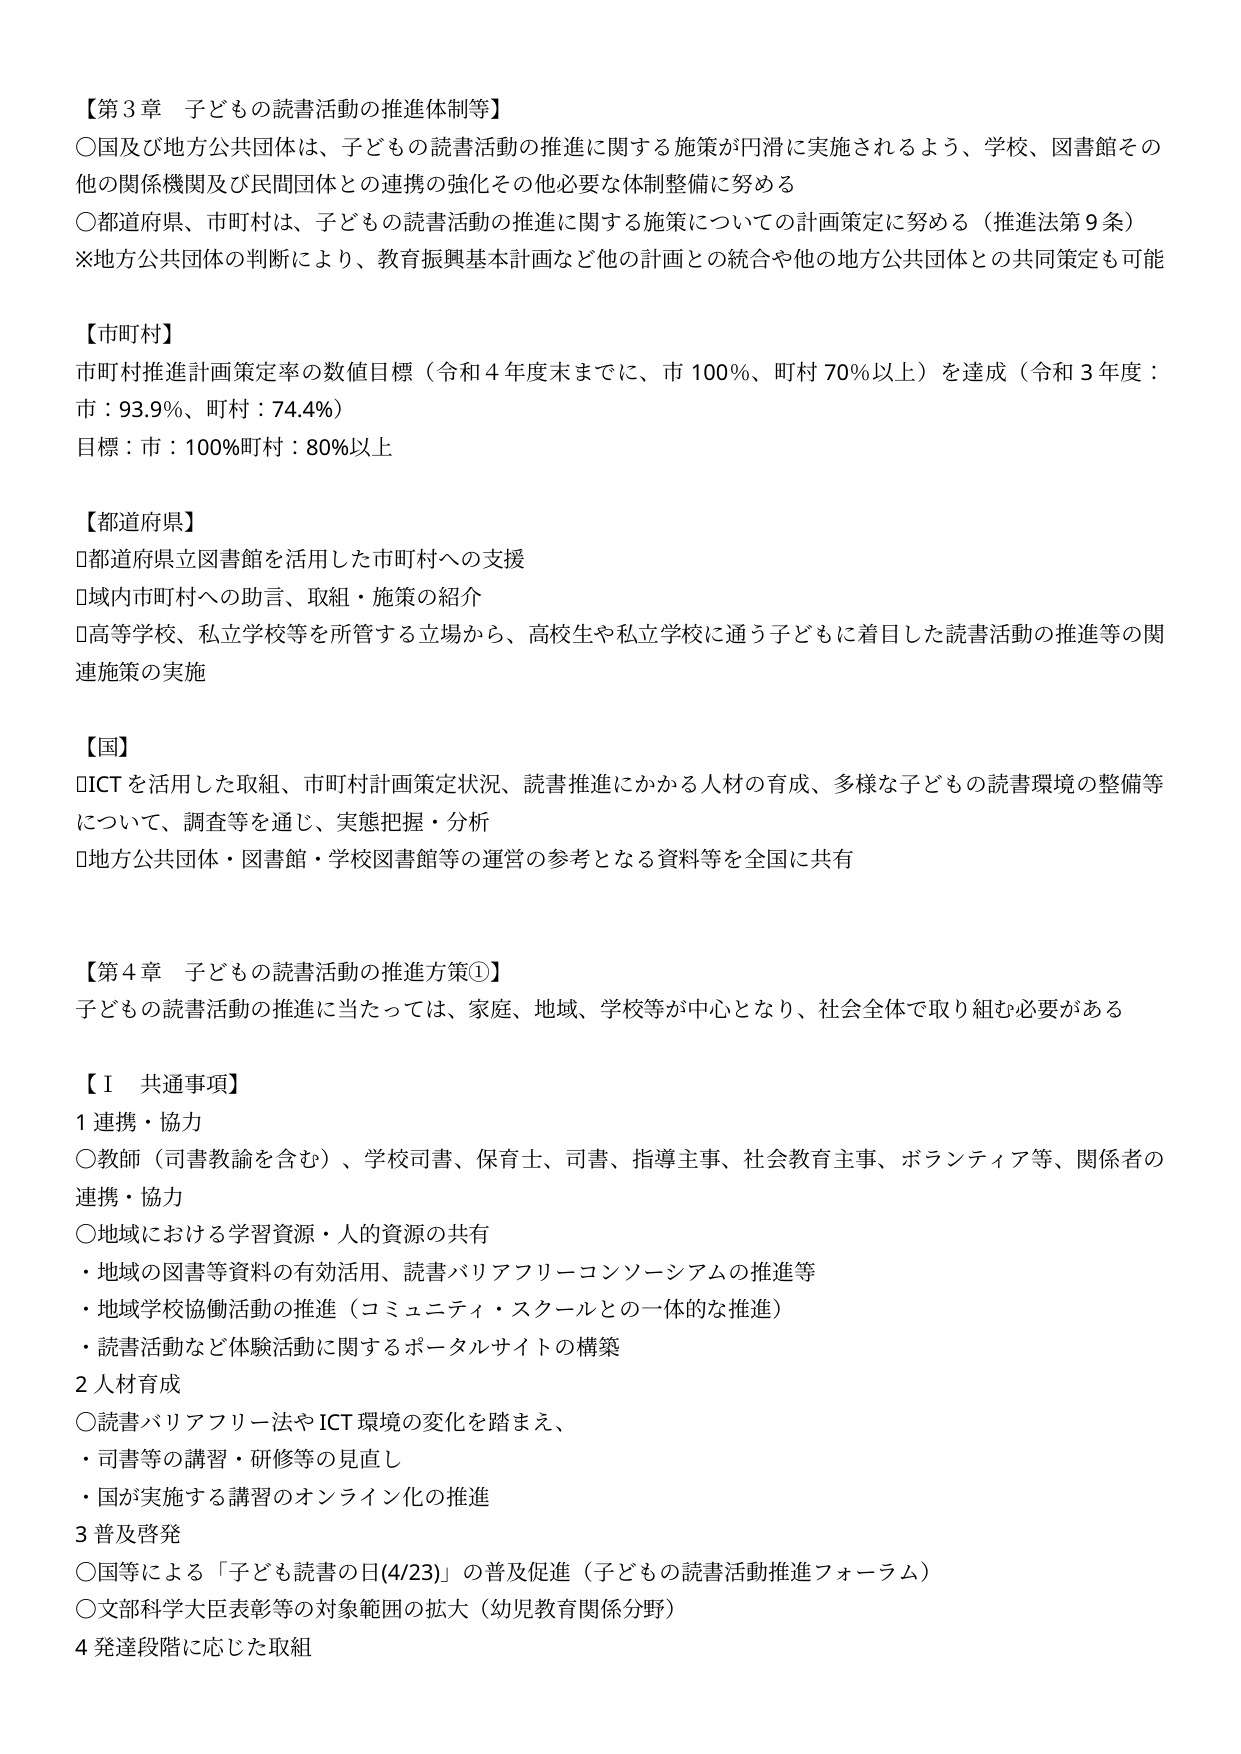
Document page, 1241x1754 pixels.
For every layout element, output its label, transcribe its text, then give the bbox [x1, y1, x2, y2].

text 〇文部科学大臣表彰等の対象範囲の拡大（幼児教育関係分野） [75, 1589, 1165, 1627]
text 都道府県立図書館を活用した市町村への支援 [75, 539, 1165, 577]
text 2 人材育成 [75, 1364, 1165, 1402]
text 4 発達段階に応じた取組 [75, 1627, 1165, 1664]
text 地方公共団体・図書館・学校図書館等の運営の参考となる資料等を全国に共有 [75, 839, 1165, 877]
text 【第４章 子どもの読書活動の推進方策①】 [75, 952, 1165, 989]
text 〇地域における学習資源・人的資源の共有 [75, 1214, 1165, 1252]
text 〇国等による「子ども読書の日(4/23)」の普及促進（子どもの読書活動推進フォーラム） [75, 1552, 1165, 1589]
text ・司書等の講習・研修等の見直し [75, 1439, 1165, 1477]
text ・地域学校協働活動の推進（コミュニティ・スクールとの一体的な推進） [75, 1289, 1165, 1327]
text 【市町村】 [75, 314, 1165, 352]
text 1 連携・協力 [75, 1102, 1165, 1139]
text 〇教師（司書教諭を含む）、学校司書、保育士、司書、指導主事、社会教育主事、ボランティア等、関係者の連携・協力 [75, 1139, 1165, 1214]
text 【第３章 子どもの読書活動の推進体制等】 [75, 89, 1165, 127]
text ICTを活用した取組、市町村計画策定状況、読書推進にかかる人材の育成、多様な子どもの読書環境の整備等について、調査等を通じ、実態把握・分析 [75, 764, 1165, 839]
text 【都道府県】 [75, 502, 1165, 539]
text 〇都道府県、市町村は、子どもの読書活動の推進に関する施策についての計画策定に努める（推進法第9条） [75, 202, 1165, 239]
text 3 普及啓発 [75, 1514, 1165, 1552]
text 高等学校、私立学校等を所管する立場から、高校生や私立学校に通う子どもに着目した読書活動の推進等の関連施策の実施 [75, 614, 1165, 689]
text 〇読書バリアフリー法やICT環境の変化を踏まえ、 [75, 1402, 1165, 1439]
text ・国が実施する講習のオンライン化の推進 [75, 1477, 1165, 1514]
text 【国】 [75, 727, 1165, 764]
text 子どもの読書活動の推進に当たっては、家庭、地域、学校等が中心となり、社会全体で取り組む必要がある [75, 989, 1165, 1027]
text ・読書活動など体験活動に関するポータルサイトの構築 [75, 1327, 1165, 1364]
text 【Ⅰ 共通事項】 [75, 1064, 1165, 1102]
text 〇国及び地方公共団体は、子どもの読書活動の推進に関する施策が円滑に実施されるよう、学校、図書館その他の関係機関及び民間団体との連携の強化その他必要な体制整備に努める [75, 127, 1165, 202]
text 目標：市：100%町村：80%以上 [75, 427, 1165, 464]
text 市町村推進計画策定率の数値目標（令和４年度末までに、市100％、町村70％以上）を達成（令和3年度：市：93.9％、町村：74.4%） [75, 352, 1165, 427]
text 域内市町村への助言、取組・施策の紹介 [75, 577, 1165, 614]
text ・地域の図書等資料の有効活用、読書バリアフリーコンソーシアムの推進等 [75, 1252, 1165, 1289]
text ※地方公共団体の判断により、教育振興基本計画など他の計画との統合や他の地方公共団体との共同策定も可能 [75, 239, 1165, 277]
